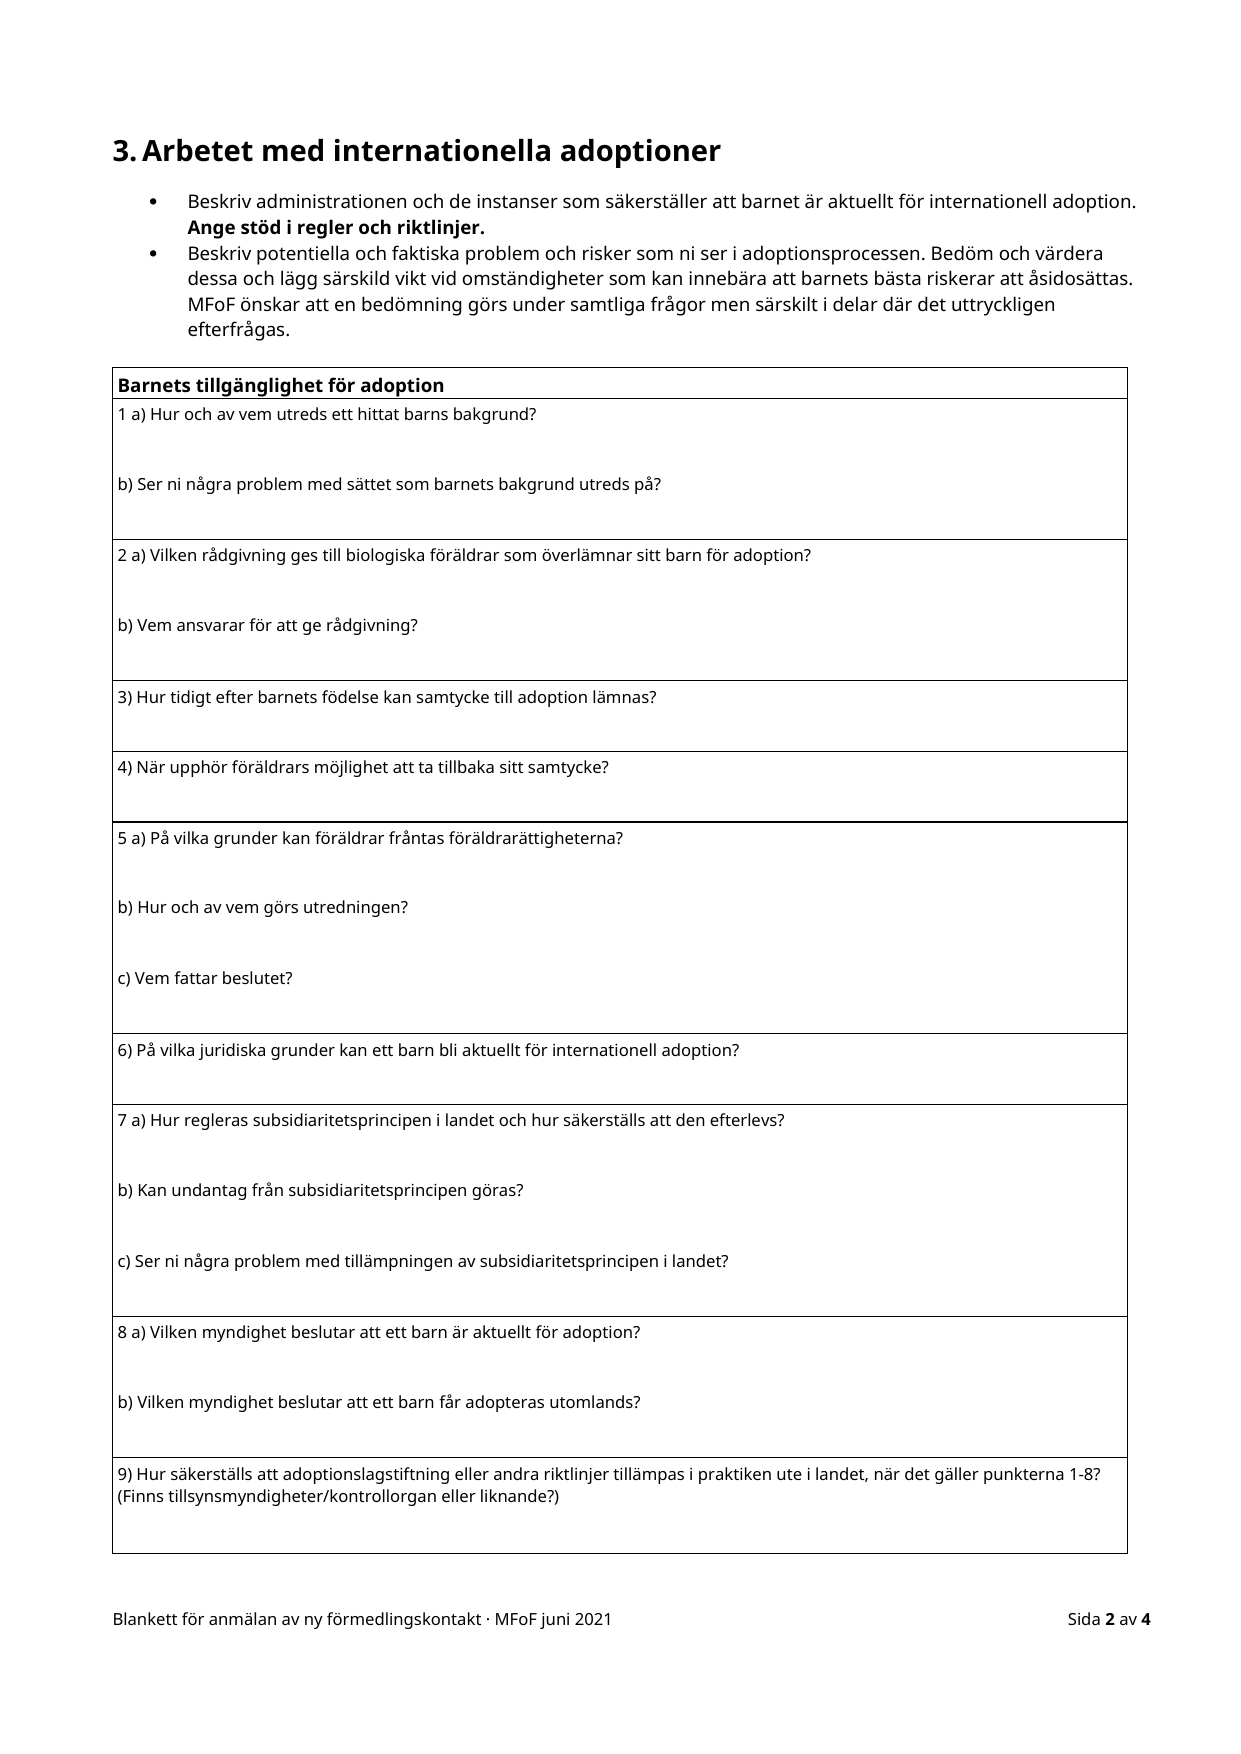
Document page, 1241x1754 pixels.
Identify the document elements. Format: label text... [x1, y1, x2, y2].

table_header Barnets tillgänglighet för adoption [113, 368, 1127, 398]
table_cell 2 a) Vilken rådgivning ges till biologiska föräldrar som överlämnar sitt barn för adoption? [113, 540, 1127, 609]
list Beskriv administrationen och de instanser som säkerställer att barnet är aktuellt för internationell adoption. Ange stöd i regler och riktlinjer. [150, 189, 1152, 240]
text Arbetet med internationella adoptioner [112, 131, 1152, 170]
table_cell 5 a) På vilka grunder kan föräldrar fråntas föräldrarättigheterna? [113, 823, 1127, 892]
table_cell b) Kan undantag från subsidiaritetsprincipen göras? [113, 1175, 1127, 1245]
table_cell 1 a) Hur och av vem utreds ett hittat barns bakgrund? [113, 399, 1127, 468]
table_cell 3) Hur tidigt efter barnets födelse kan samtycke till adoption lämnas? [113, 681, 1127, 751]
table_cell b) Hur och av vem görs utredningen? [113, 892, 1127, 963]
table_cell 6) På vilka juridiska grunder kan ett barn bli aktuellt för internationell adoption? [113, 1034, 1127, 1104]
table_cell b) Vem ansvarar för att ge rådgivning? [113, 610, 1127, 680]
table_cell b) Vilken myndighet beslutar att ett barn får adopteras utomlands? [113, 1386, 1127, 1457]
list Beskriv potentiella och faktiska problem och risker som ni ser i adoptionsprocessen. Bedöm och värdera dessa och lägg särskild vikt vid omständigheter som kan innebära att barnets bästa riskerar att åsidosättas. MFoF önskar att en bedömning görs under samtliga frågor men särskilt i delar där det uttryckligen efterfrågas. [150, 240, 1152, 342]
table_cell 4) När upphör föräldrars möjlighet att ta tillbaka sitt samtycke? [113, 752, 1127, 821]
table_cell 9) Hur säkerställs att adoptionslagstiftning eller andra riktlinjer tillämpas i praktiken ute i landet, när det gäller punkterna 1-8? (Finns tillsynsmyndigheter/kontrollorgan eller liknande?) [113, 1458, 1127, 1552]
table_cell b) Ser ni några problem med sättet som barnets bakgrund utreds på? [113, 468, 1127, 539]
table_cell 7 a) Hur regleras subsidiaritetsprincipen i landet och hur säkerställs att den efterlevs? [113, 1105, 1127, 1174]
table_cell c) Ser ni några problem med tillämpningen av subsidiaritetsprincipen i landet? [113, 1245, 1127, 1316]
table_cell c) Vem fattar beslutet? [113, 963, 1127, 1033]
table_cell 8 a) Vilken myndighet beslutar att ett barn är aktuellt för adoption? [113, 1317, 1127, 1386]
